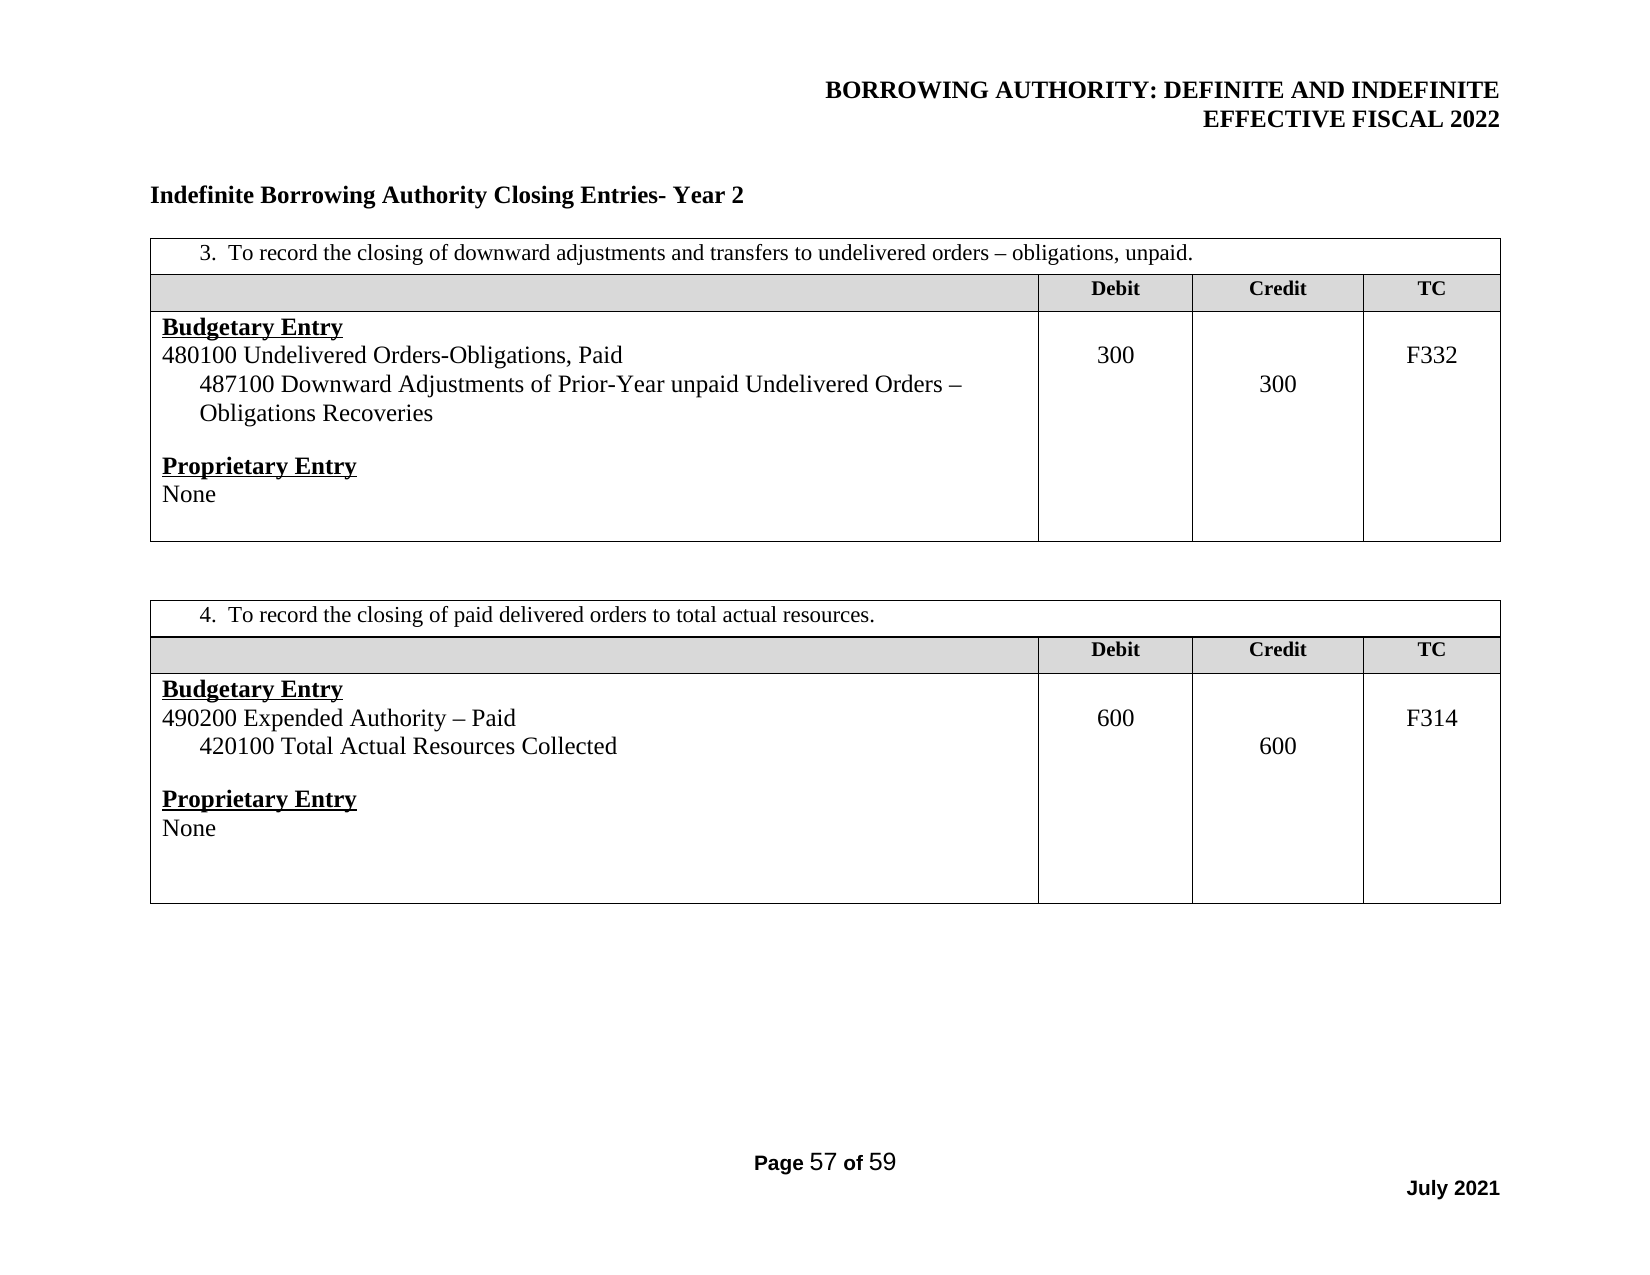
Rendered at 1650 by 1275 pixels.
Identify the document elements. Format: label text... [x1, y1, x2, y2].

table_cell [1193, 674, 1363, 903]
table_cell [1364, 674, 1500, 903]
text Indefinite Borrowing Authority Closing Entries- Year 2 [150, 180, 1500, 209]
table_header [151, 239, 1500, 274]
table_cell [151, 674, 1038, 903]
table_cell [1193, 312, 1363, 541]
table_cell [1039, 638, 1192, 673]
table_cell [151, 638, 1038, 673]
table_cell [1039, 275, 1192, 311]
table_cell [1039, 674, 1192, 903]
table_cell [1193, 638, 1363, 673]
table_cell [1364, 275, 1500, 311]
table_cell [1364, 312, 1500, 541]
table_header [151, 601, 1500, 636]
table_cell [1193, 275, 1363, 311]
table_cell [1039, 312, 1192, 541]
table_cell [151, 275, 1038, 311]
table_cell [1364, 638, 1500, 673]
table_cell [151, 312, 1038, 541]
